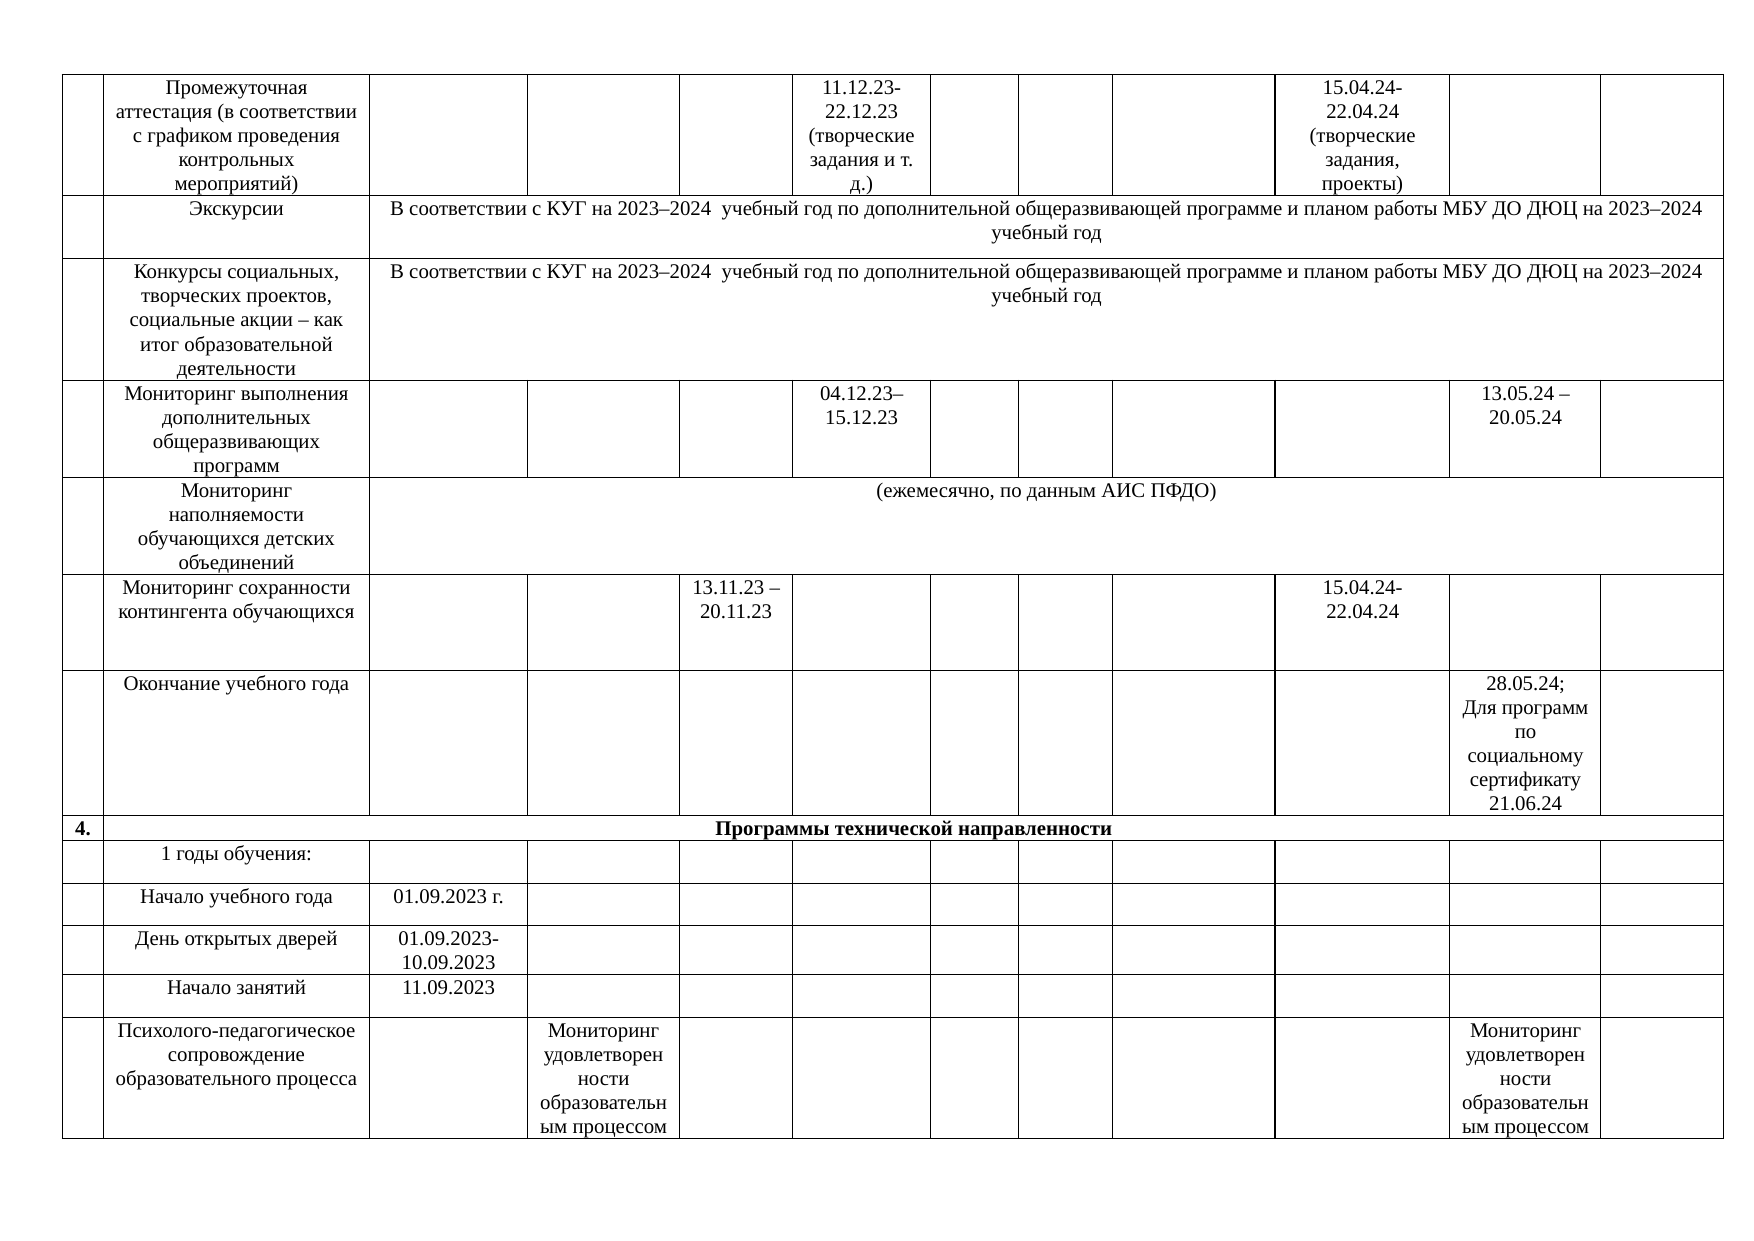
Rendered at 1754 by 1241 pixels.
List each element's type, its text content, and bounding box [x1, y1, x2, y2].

table_cell [1276, 884, 1449, 925]
table_cell [1601, 75, 1723, 195]
table_cell Мониторинг сохранности контингента обучающихся [104, 575, 369, 670]
table_cell 11.09.2023 [370, 975, 527, 1017]
table_cell Психолого-педагогическое сопровождение образовательного процесса [104, 1018, 369, 1138]
table_cell [528, 381, 679, 477]
table_cell [1113, 75, 1274, 195]
table_cell (ежемесячно, по данным АИС ПФДО) [370, 478, 1723, 574]
table_cell Конкурсы социальных, творческих проектов, социальные акции – как итог образовательной деятельности [104, 259, 369, 379]
table_cell [1601, 975, 1723, 1017]
table_cell [63, 884, 103, 925]
table_cell [1113, 671, 1274, 815]
table_cell [931, 1018, 1018, 1138]
table_cell [1019, 381, 1112, 477]
table_cell 01.09.2023 г. [370, 884, 527, 925]
table_cell Мониторинг выполнения дополнительных общеразвивающих программ [104, 381, 369, 477]
table_cell [793, 841, 930, 883]
table_cell [1113, 841, 1274, 883]
table_cell [931, 884, 1018, 925]
table_cell День открытых дверей [104, 926, 369, 974]
table_cell [1019, 1018, 1112, 1138]
table_cell [1601, 381, 1723, 477]
table_cell [1450, 75, 1600, 195]
table_cell Окончание учебного года [104, 671, 369, 815]
table_cell [680, 1018, 792, 1138]
table_cell [1450, 575, 1600, 670]
table_cell [528, 884, 679, 925]
table_cell [1601, 926, 1723, 974]
table_cell [1276, 671, 1449, 815]
table_cell [1113, 975, 1274, 1017]
table_cell [793, 575, 930, 670]
table_cell 28.05.24; Для программ по социальному сертификату 21.06.24 [1450, 671, 1600, 815]
table_cell [1450, 884, 1600, 925]
table_cell [793, 1018, 930, 1138]
table_cell [1113, 575, 1274, 670]
table_cell [528, 671, 679, 815]
table_cell 1 годы обучения: [104, 841, 369, 883]
table_cell [63, 975, 103, 1017]
table_cell [63, 75, 103, 195]
table_cell [370, 841, 527, 883]
table_cell Начало занятий [104, 975, 369, 1017]
table_cell [1450, 841, 1600, 883]
table_cell [931, 841, 1018, 883]
table_cell [370, 381, 527, 477]
table_cell [63, 841, 103, 883]
table_cell В соответствии с КУГ на 2023–2024 учебный год по дополнительной общеразвивающей программе и планом работы МБУ ДО ДЮЦ на 2023–2024 учебный год [370, 196, 1723, 258]
table_cell [680, 975, 792, 1017]
table_cell [63, 926, 103, 974]
table_cell [63, 575, 103, 670]
table_cell [1276, 1018, 1449, 1138]
table_cell [1601, 884, 1723, 925]
table_cell [370, 75, 527, 195]
table_cell [63, 259, 103, 379]
table_cell [680, 381, 792, 477]
table_cell [1113, 926, 1274, 974]
table_cell [680, 926, 792, 974]
table_cell В соответствии с КУГ на 2023–2024 учебный год по дополнительной общеразвивающей программе и планом работы МБУ ДО ДЮЦ на 2023–2024 учебный год [370, 259, 1723, 379]
table_cell [1019, 975, 1112, 1017]
table_cell 01.09.2023-10.09.2023 [370, 926, 527, 974]
table_cell [793, 975, 930, 1017]
table_cell 4. [63, 816, 103, 840]
table_cell [680, 671, 792, 815]
table_cell [1601, 671, 1723, 815]
table_cell [1019, 671, 1112, 815]
table_cell 13.11.23 – 20.11.23 [680, 575, 792, 670]
table_cell [931, 75, 1018, 195]
table_cell [63, 1018, 103, 1138]
table_cell [1276, 926, 1449, 974]
table_cell [528, 75, 679, 195]
table_cell [1276, 381, 1449, 477]
table_cell 15.04.24-22.04.24 [1276, 575, 1449, 670]
table_cell [1276, 841, 1449, 883]
table_cell [1113, 381, 1274, 477]
table_cell [1113, 884, 1274, 925]
table_cell Мониторинг наполняемости обучающихся детских объединений [104, 478, 369, 574]
table_cell [63, 478, 103, 574]
table_cell [528, 575, 679, 670]
table_cell [1019, 575, 1112, 670]
table_cell [528, 926, 679, 974]
table_cell [1276, 975, 1449, 1017]
table_cell [793, 926, 930, 974]
table_cell [680, 75, 792, 195]
table_cell [1450, 975, 1600, 1017]
table_cell [793, 884, 930, 925]
table_cell [370, 671, 527, 815]
table_cell [528, 841, 679, 883]
table_cell 13.05.24 – 20.05.24 [1450, 381, 1600, 477]
table_cell [680, 841, 792, 883]
table_cell [931, 926, 1018, 974]
table_cell [680, 884, 792, 925]
table_cell [1601, 575, 1723, 670]
table_cell Мониторинг удовлетворенности образовательным процессом [1450, 1018, 1600, 1138]
table_cell [1019, 841, 1112, 883]
table_cell [931, 671, 1018, 815]
table_cell [1113, 1018, 1274, 1138]
table_cell [1019, 884, 1112, 925]
table_cell [528, 975, 679, 1017]
table_cell [63, 196, 103, 258]
table_cell [793, 671, 930, 815]
table_cell Программы технической направленности [104, 816, 1723, 840]
table_cell [63, 671, 103, 815]
table_cell [63, 381, 103, 477]
table_cell [1019, 75, 1112, 195]
table_cell Промежуточная аттестация (в соответствии с графиком проведения контрольных мероприятий) [104, 75, 369, 195]
table_cell [931, 575, 1018, 670]
table_cell [370, 1018, 527, 1138]
table_cell Экскурсии [104, 196, 369, 258]
table_cell [931, 381, 1018, 477]
table_cell [1601, 1018, 1723, 1138]
table_cell [1601, 841, 1723, 883]
table_cell Начало учебного года [104, 884, 369, 925]
table_cell [1450, 926, 1600, 974]
table_cell Мониторинг удовлетворенности образовательным процессом [528, 1018, 679, 1138]
table_cell [1019, 926, 1112, 974]
table_cell 15.04.24-22.04.24 (творческие задания, проекты) [1276, 75, 1449, 195]
table_cell 11.12.23-22.12.23 (творческие задания и т. д.) [793, 75, 930, 195]
table_cell [931, 975, 1018, 1017]
table_cell [370, 575, 527, 670]
table_cell 04.12.23– 15.12.23 [793, 381, 930, 477]
